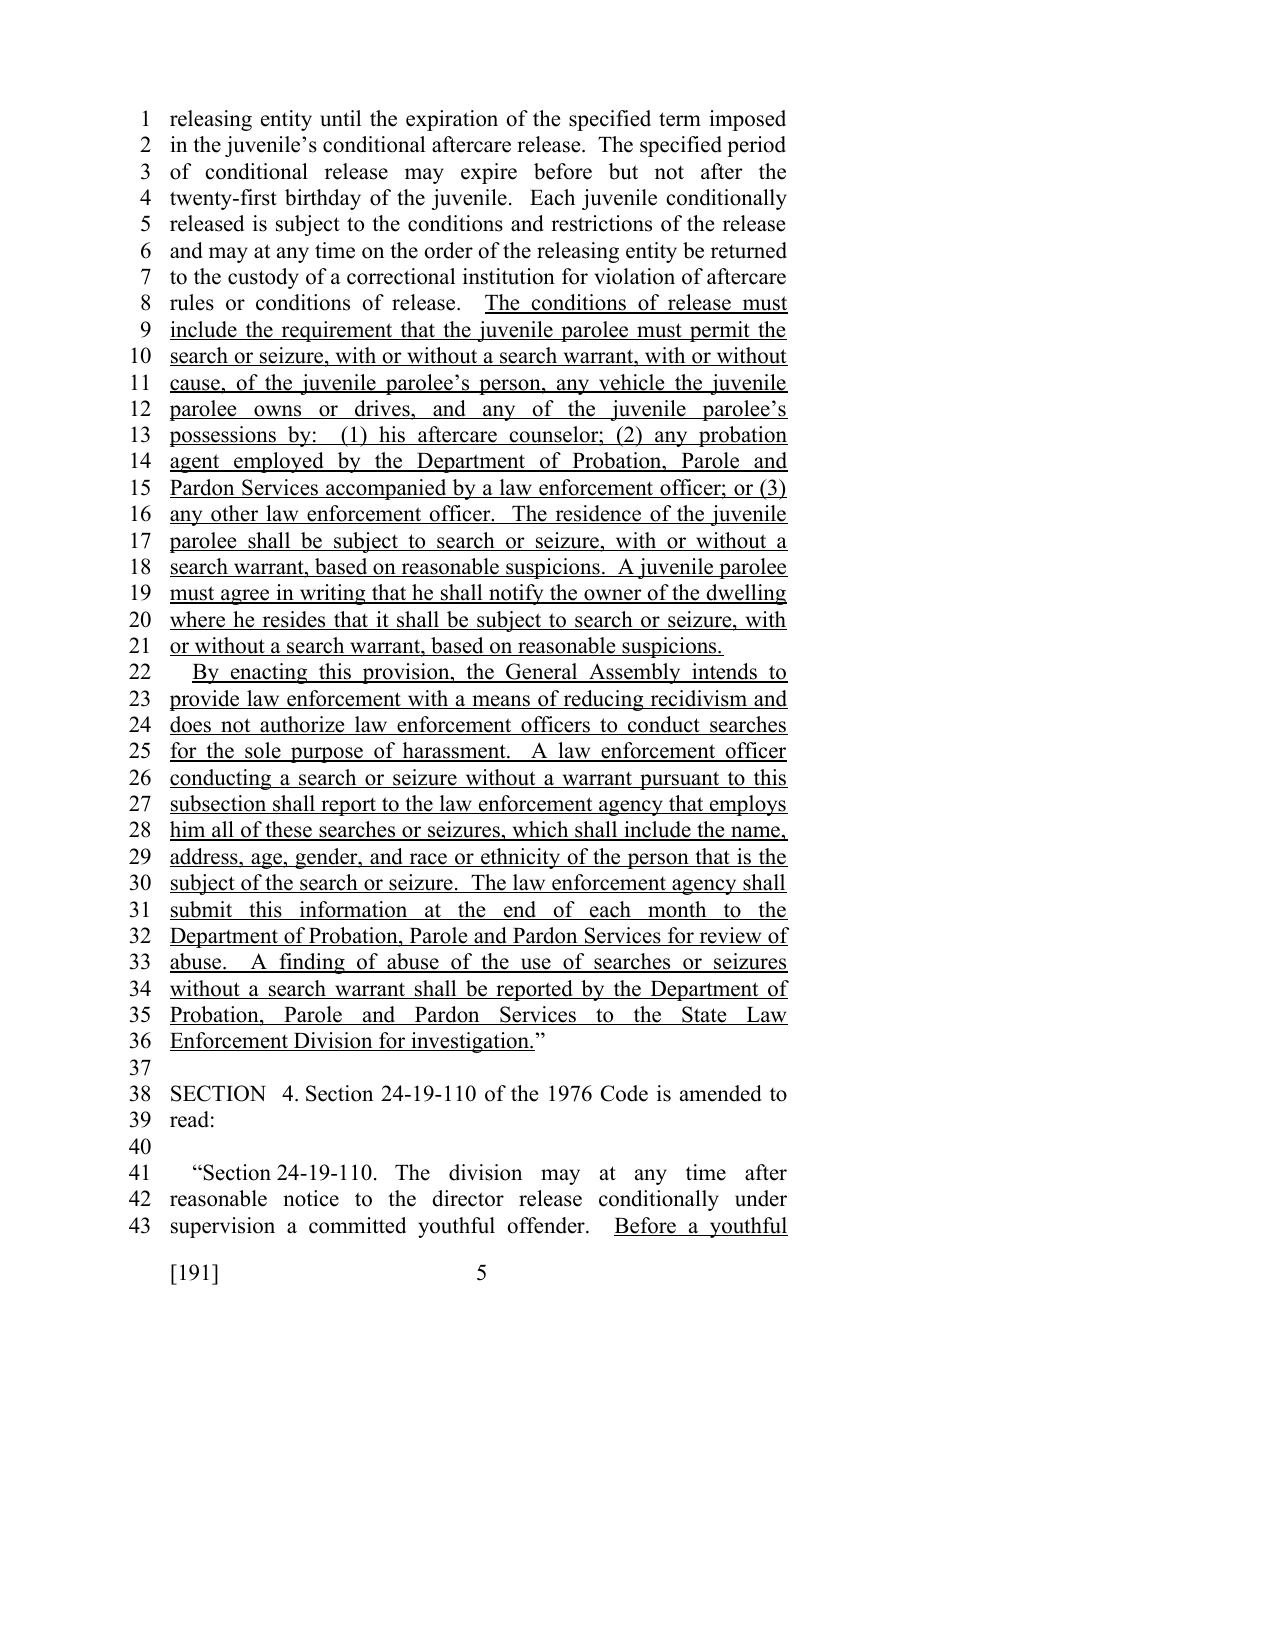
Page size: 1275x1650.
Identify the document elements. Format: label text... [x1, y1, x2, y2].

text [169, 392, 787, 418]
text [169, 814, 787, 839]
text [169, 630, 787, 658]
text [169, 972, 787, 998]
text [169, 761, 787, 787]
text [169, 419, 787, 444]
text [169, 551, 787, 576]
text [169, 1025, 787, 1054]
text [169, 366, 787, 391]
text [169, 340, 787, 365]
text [169, 105, 787, 339]
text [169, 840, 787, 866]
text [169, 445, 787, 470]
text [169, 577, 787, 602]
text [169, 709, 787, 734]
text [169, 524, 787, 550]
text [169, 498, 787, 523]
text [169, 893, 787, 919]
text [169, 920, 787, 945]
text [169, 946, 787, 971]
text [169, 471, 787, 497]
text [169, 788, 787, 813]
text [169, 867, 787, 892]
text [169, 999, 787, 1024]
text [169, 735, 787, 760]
text SECTION 4. Section 24-19-110 of the 1976 Code is amended to read: [169, 1080, 787, 1133]
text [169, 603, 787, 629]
